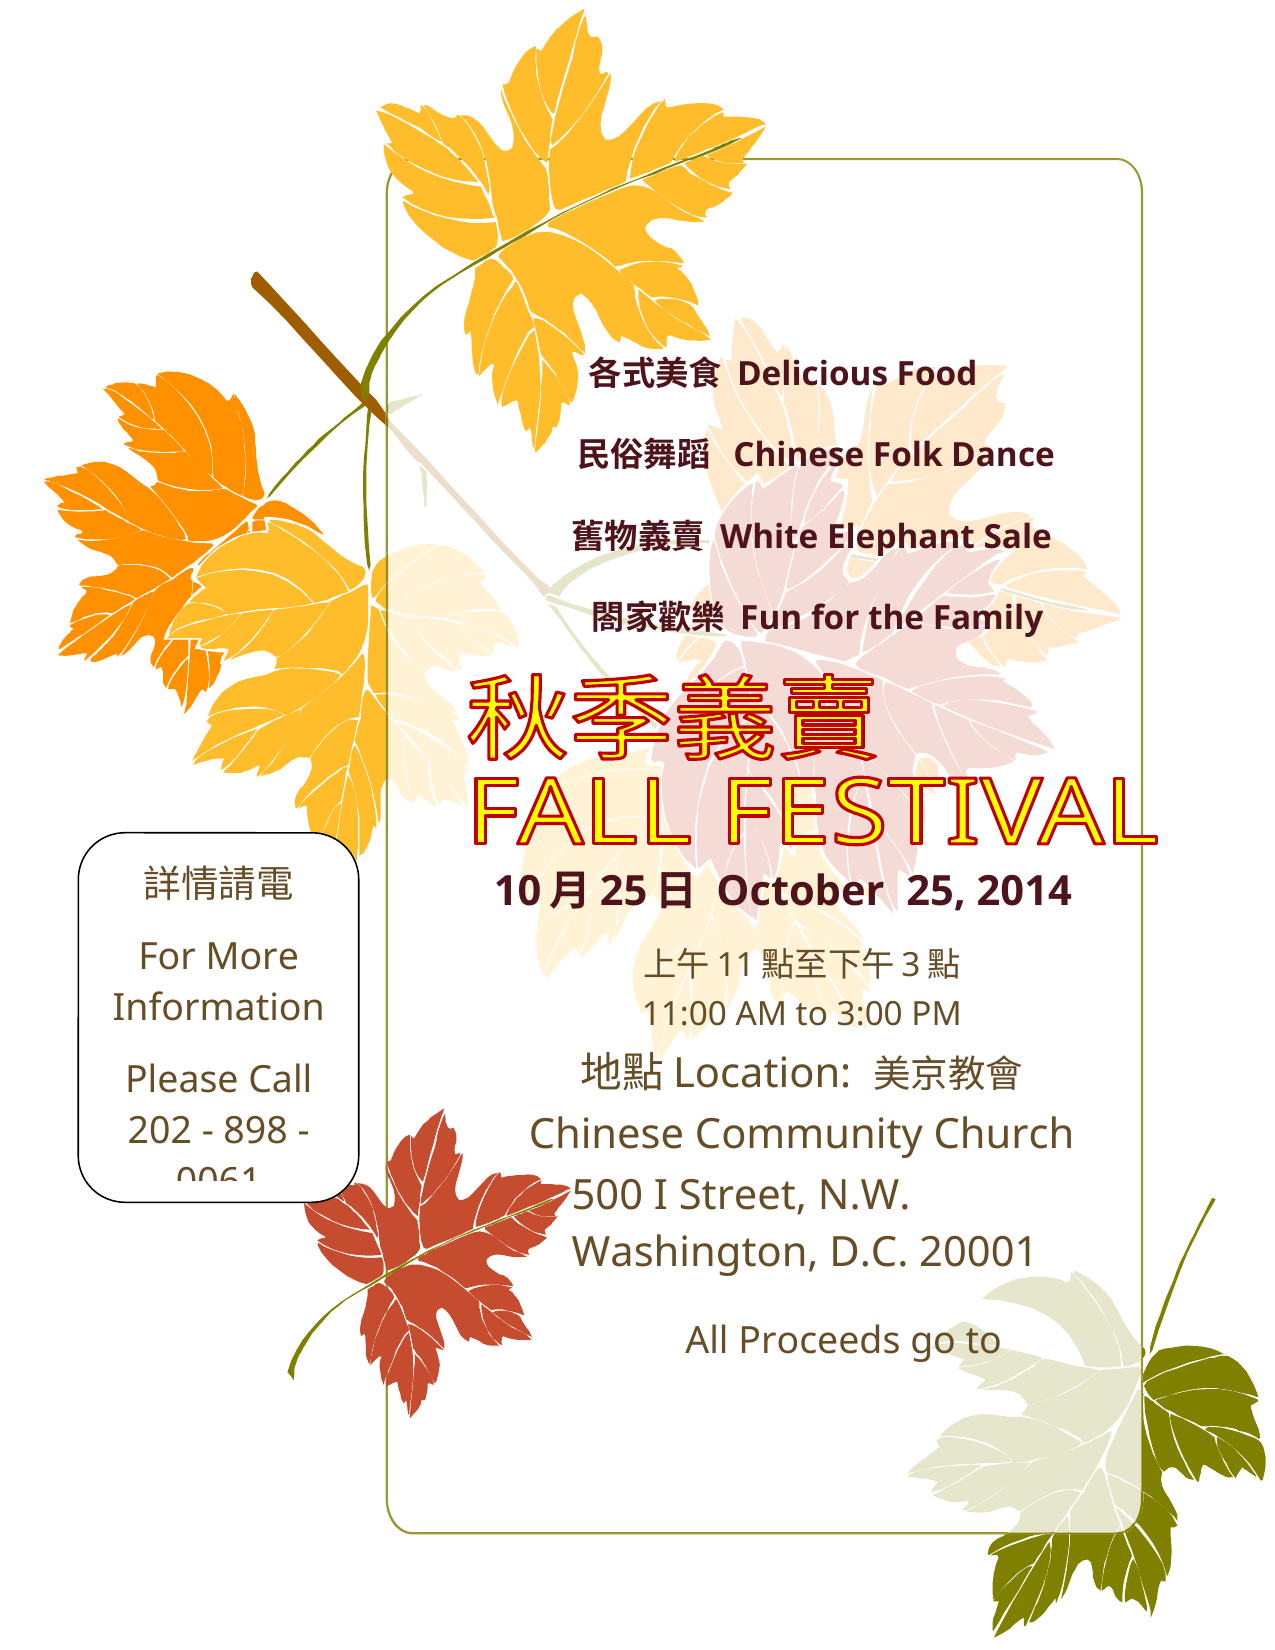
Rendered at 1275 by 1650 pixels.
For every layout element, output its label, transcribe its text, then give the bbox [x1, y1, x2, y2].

text Washington, D.C. 20001 [571, 1222, 1116, 1279]
text 舊物義賣 White Elephant Sale [450, 509, 1116, 558]
subtitle 11:00 AM to 3:00 PM [450, 990, 1153, 1035]
text 閤家歡樂 Fun for the Family [450, 591, 1116, 639]
text 各式美食 Delicious Food [450, 347, 1116, 395]
text 民俗舞蹈 Chinese Folk Dance [450, 428, 1116, 477]
subtitle 地點 Location: 美京教會 [450, 1039, 1153, 1100]
text All Proceeds go to [571, 1314, 1116, 1365]
subtitle Chinese Community Church [450, 1104, 1153, 1161]
text 10月25日 October 25, 2014 [450, 857, 1116, 918]
subtitle 上午11點至下午3點 [450, 937, 1153, 986]
subtitle 500 I Street, N.W. [571, 1165, 1153, 1222]
